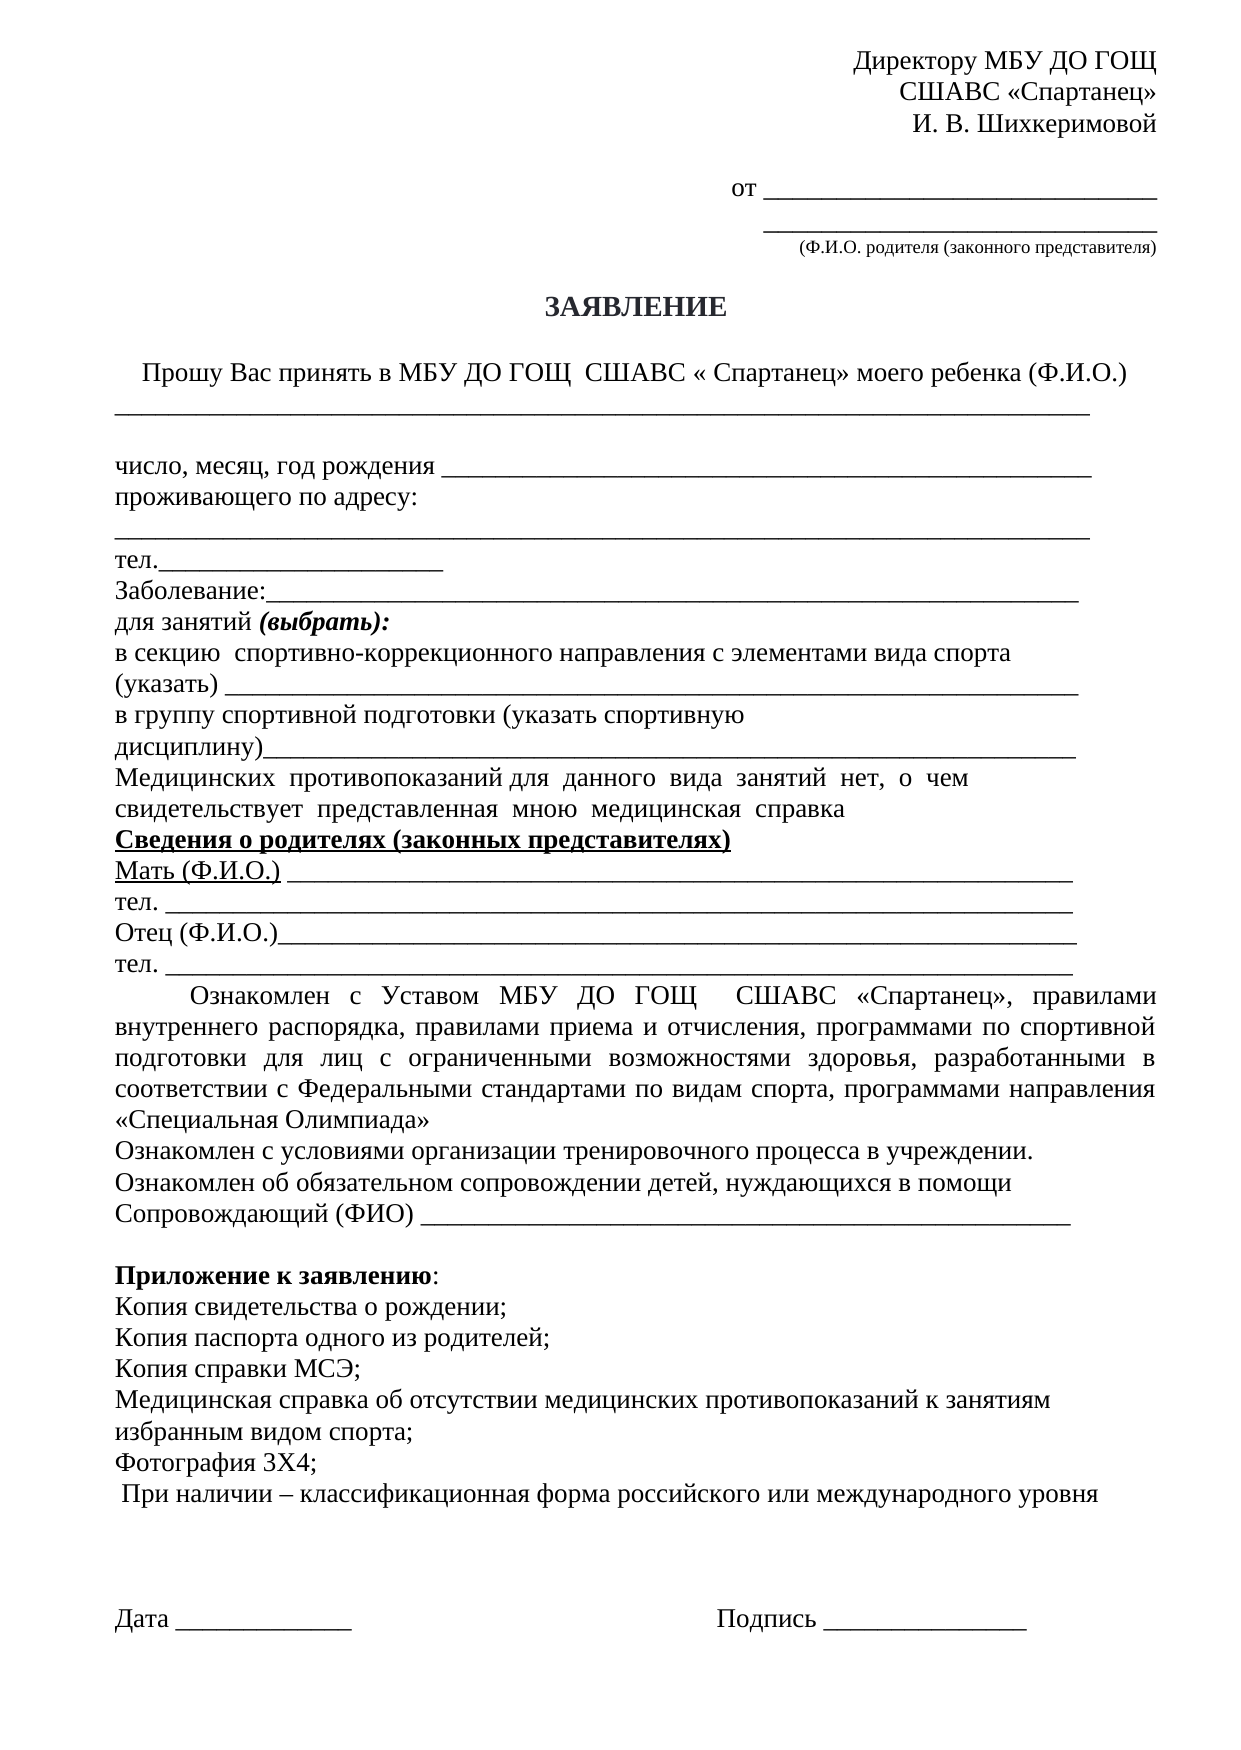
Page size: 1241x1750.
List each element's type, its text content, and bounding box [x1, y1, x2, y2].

text И. В. Шихкеримовой [114, 107, 1157, 138]
text число, месяц, год рождения ________________________________________________ [114, 449, 1157, 480]
text Приложение к заявлению: [114, 1259, 1157, 1290]
text свидетельствует представленная мною медицинская справка [114, 792, 1157, 823]
text Копия свидетельства о рождении; [114, 1290, 1157, 1321]
text Дата _____________ Подпись _______________ [114, 1602, 1157, 1633]
text Заболевание:____________________________________________________________ [114, 574, 1157, 605]
text в группу спортивной подготовки (указать спортивную дисциплину)____________________________________________________________ [114, 698, 1157, 761]
text Медицинская справка об отсутствии медицинских противопоказаний к занятиям избранным видом спорта; [114, 1384, 1157, 1446]
text для занятий (выбрать): [114, 605, 1157, 636]
text Мать (Ф.И.О.) __________________________________________________________ [114, 854, 1157, 885]
text Ознакомлен об обязательном сопровождении детей, нуждающихся в помощи [114, 1166, 1157, 1197]
text Ознакомлен с условиями организации тренировочного процесса в учреждении. [114, 1134, 1157, 1166]
text тел. ___________________________________________________________________ [114, 885, 1157, 916]
text Сведения о родителях (законных представителях) [114, 823, 1157, 854]
text ___________________________ [114, 202, 1157, 236]
text ЗАЯВЛЕНИЕ [114, 289, 1157, 322]
text СШАВС «Спартанец» [114, 76, 1157, 107]
text Копия справки МСЭ; [114, 1352, 1157, 1384]
text в секцию спортивно-коррекционного направления с элементами вида спорта [114, 636, 1157, 667]
text Копия паспорта одного из родителей; [114, 1321, 1157, 1352]
text (указать) _______________________________________________________________ [114, 667, 1157, 698]
text Отец (Ф.И.О.)___________________________________________________________ [114, 916, 1157, 948]
text тел. ___________________________________________________________________ [114, 948, 1157, 979]
text При наличии – классификационная форма российского или международного уровня [114, 1477, 1157, 1508]
text от ___________________________ [114, 169, 1157, 202]
text тел._____________________ [114, 543, 1157, 574]
text Прошу Вас принять в МБУ ДО ГОЩ СШАВС « Спартанец» моего ребенка (Ф.И.О.) ________________________________________________________________________ [114, 356, 1157, 418]
text Сопровождающий (ФИО) ________________________________________________ [114, 1197, 1157, 1228]
text Фотография 3X4; [114, 1446, 1157, 1477]
text (Ф.И.О. родителя (законного представителя) [114, 236, 1157, 258]
text Медицинских противопоказаний для данного вида занятий нет, о чем [114, 761, 1157, 792]
text Ознакомлен с Уставом МБУ ДО ГОЩ СШАВС «Спартанец», правилами внутреннего распорядка, правилами приема и отчисления, программами по спортивной подготовки для лиц с ограниченными возможностями здоровья, разработанными в соответствии с Федеральными стандартами по видам спорта, программами направления «Специальная Олимпиада» [114, 979, 1157, 1134]
text проживающего по адресу: ________________________________________________________________________ [114, 480, 1157, 543]
text Директору МБУ ДО ГОЩ [114, 44, 1157, 76]
